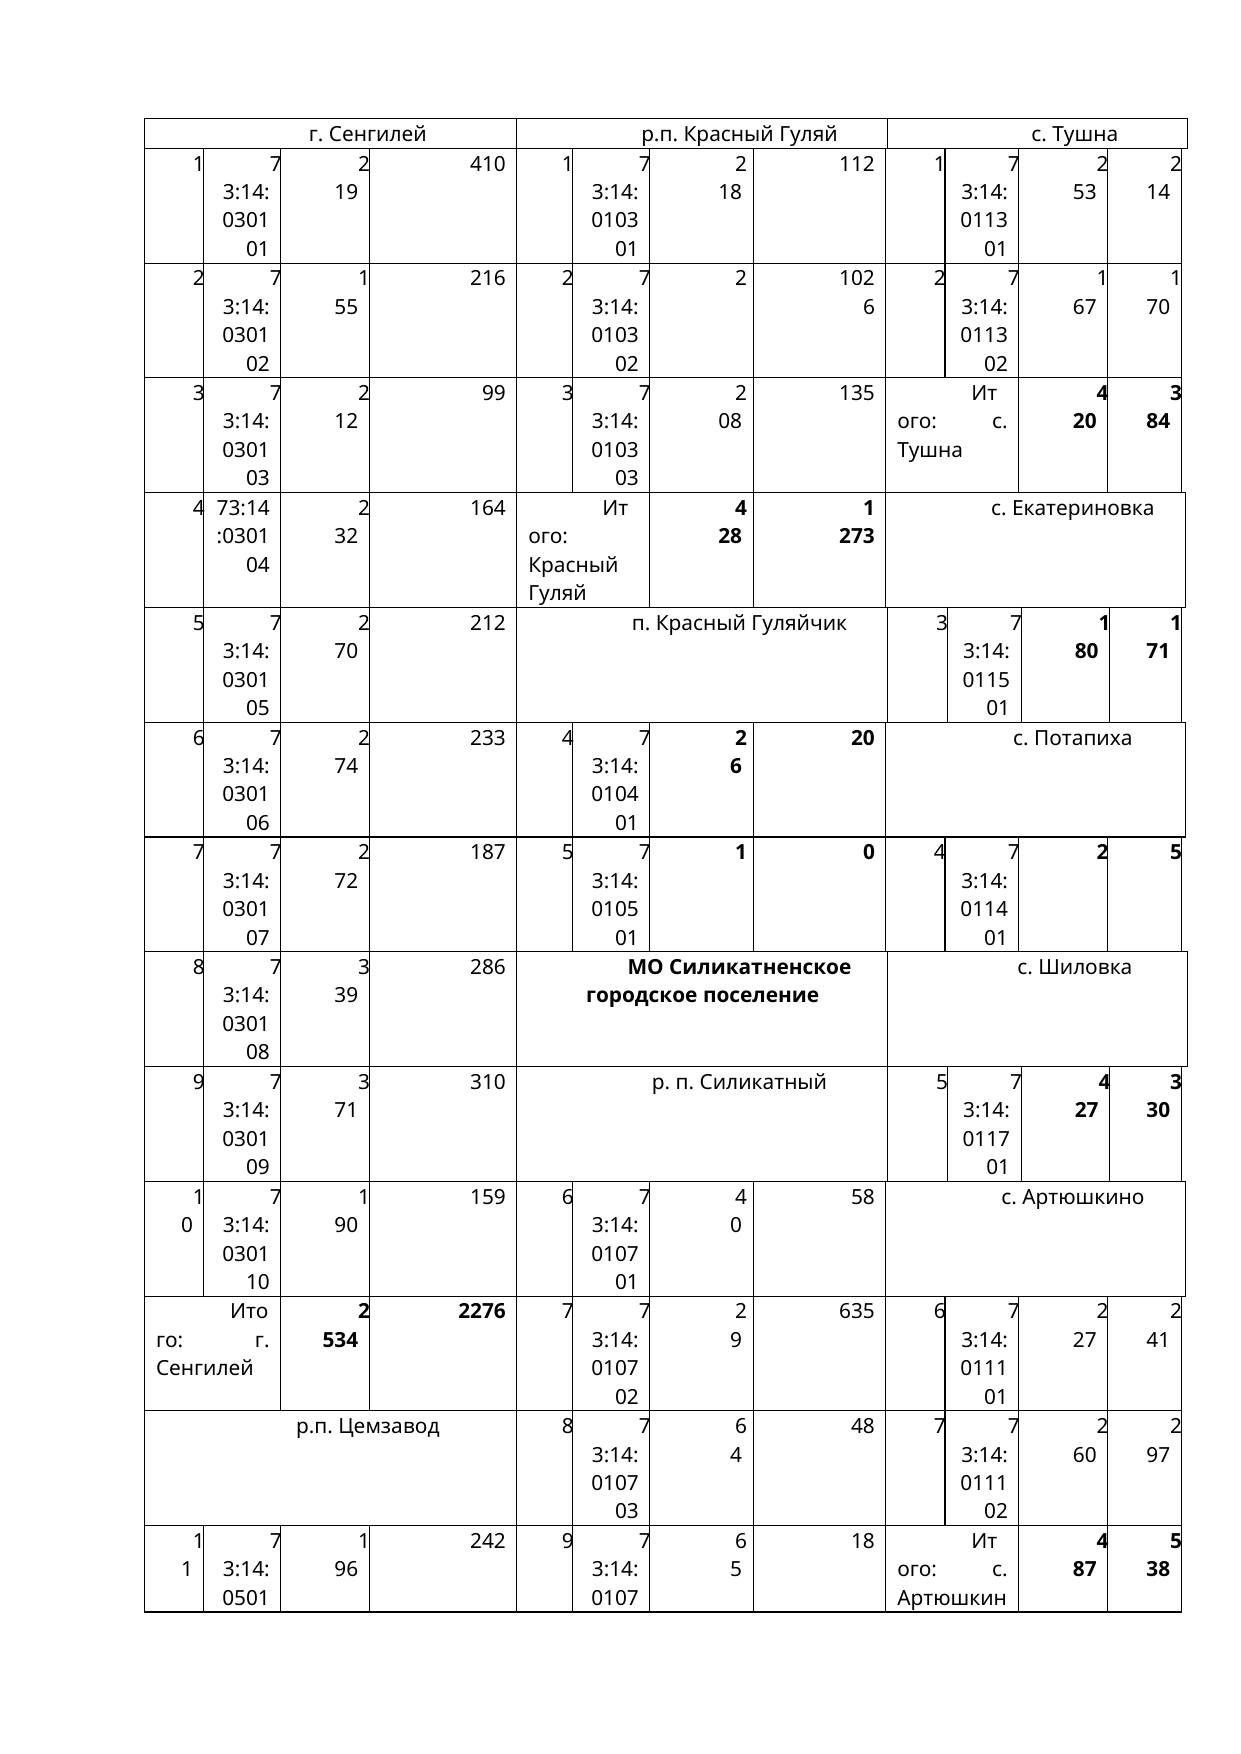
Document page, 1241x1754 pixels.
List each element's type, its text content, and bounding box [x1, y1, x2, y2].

table_cell 297 [1108, 1411, 1181, 1525]
table_cell 5 [1108, 838, 1181, 951]
table_cell п. Красный Гуляйчик [517, 608, 887, 722]
table_cell 187 [370, 838, 516, 951]
table_cell 330 [1110, 1067, 1181, 1181]
table_cell Итого: с. Артюшкино [886, 1526, 1018, 1611]
table_cell 180 [1022, 608, 1109, 722]
table_cell 214 [1108, 149, 1181, 262]
table_cell 339 [281, 952, 369, 1066]
table_cell 48 [754, 1411, 885, 1525]
table_cell 73:14:030108 [204, 952, 280, 1066]
table_cell 1 273 [754, 493, 885, 607]
table_cell 73:14:010301 [573, 149, 649, 262]
table_cell 73:14:011701 [948, 1067, 1021, 1181]
table_cell 6 [145, 723, 203, 836]
table_cell 73:14:010703 [573, 1411, 649, 1525]
table_cell 73:14:030109 [204, 1067, 280, 1181]
table_cell 4 [517, 723, 572, 836]
table_cell 159 [370, 1182, 516, 1296]
table_cell 73:14:011501 [948, 608, 1021, 722]
table_cell 135 [754, 378, 885, 492]
table_cell 487 [1019, 1526, 1107, 1611]
table_cell 29 [650, 1297, 753, 1410]
table_cell 1 [650, 838, 753, 951]
table_cell р. п. Силикатный [517, 1067, 887, 1181]
table_cell 164 [370, 493, 516, 607]
table_cell 270 [281, 608, 369, 722]
table_cell 212 [281, 378, 369, 492]
table_cell 73:14:030104 [204, 493, 280, 607]
table_cell 1 [517, 149, 572, 262]
table_cell 7 [517, 1297, 572, 1410]
table_cell 171 [1110, 608, 1181, 722]
table_cell 427 [1022, 1067, 1109, 1181]
table_cell 0 [754, 838, 885, 951]
table_cell 73:14:011101 [946, 1297, 1018, 1410]
table_cell 232 [281, 493, 369, 607]
table_cell 73:14:010704 [573, 1526, 649, 1611]
table_cell 73:14:010302 [573, 264, 649, 377]
table_cell 253 [1019, 149, 1107, 262]
table_cell 73:14:030110 [204, 1182, 280, 1296]
table_cell с. Потапиха [886, 723, 1185, 836]
table_cell 260 [1019, 1411, 1107, 1525]
table_cell 241 [1108, 1297, 1181, 1410]
table_cell 73:14:050101 [204, 1526, 280, 1611]
table_cell 6 [517, 1182, 572, 1296]
table_cell 73:14:011102 [946, 1411, 1018, 1525]
table_cell 286 [370, 952, 516, 1066]
table_cell 73:14:011401 [946, 838, 1018, 951]
table_cell МО Силикатненское городское поселение [517, 952, 887, 1066]
table_cell 3 [517, 378, 572, 492]
table_cell 371 [281, 1067, 369, 1181]
table_cell Итого: г. Сенгилей [145, 1297, 280, 1410]
table_cell 20 [754, 723, 885, 836]
table_cell 73:14:011301 [946, 149, 1018, 262]
table_cell 233 [370, 723, 516, 836]
table_cell 3 [888, 608, 947, 722]
table_cell 5 [888, 1067, 947, 1181]
table_cell 58 [754, 1182, 885, 1296]
table_cell 208 [650, 378, 753, 492]
table_cell 212 [370, 608, 516, 722]
table_cell 227 [1019, 1297, 1107, 1410]
table_cell 18 [754, 1526, 885, 1611]
table_cell 635 [754, 1297, 885, 1410]
table_cell 6 [886, 1297, 944, 1410]
table_cell 40 [650, 1182, 753, 1296]
table_cell 2 [1019, 838, 1107, 951]
table_cell 5 [145, 608, 203, 722]
table_cell 2 [650, 264, 753, 377]
table_cell 1026 [754, 264, 885, 377]
table_cell 2276 [370, 1297, 516, 1410]
table_cell 428 [650, 493, 753, 607]
table_cell 7 [145, 838, 203, 951]
table_cell 73:14:011302 [946, 264, 1018, 377]
table_cell 112 [754, 149, 885, 262]
table_cell 384 [1108, 378, 1181, 492]
table_cell Итого: Красный Гуляй [517, 493, 649, 607]
table_cell 65 [650, 1526, 753, 1611]
table_cell 73:14:010401 [573, 723, 649, 836]
table_cell 196 [281, 1526, 369, 1611]
table_cell 73:14:030102 [204, 264, 280, 377]
table_cell 2 [145, 264, 203, 377]
table_cell 410 [370, 149, 516, 262]
table_cell 99 [370, 378, 516, 492]
table_cell 4 [886, 838, 944, 951]
table_cell 242 [370, 1526, 516, 1611]
table_cell с. Артюшкино [886, 1182, 1185, 1296]
table_cell 73:14:030107 [204, 838, 280, 951]
table_cell с. Шиловка [888, 952, 1187, 1066]
table_cell 73:14:010702 [573, 1297, 649, 1410]
table_cell 73:14:010501 [573, 838, 649, 951]
table_cell 26 [650, 723, 753, 836]
table_cell 11 [145, 1526, 203, 1611]
table_cell 2534 [281, 1297, 369, 1410]
table_cell 1 [886, 149, 944, 262]
table_cell 420 [1019, 378, 1107, 492]
table_cell 9 [145, 1067, 203, 1181]
table_cell 170 [1108, 264, 1181, 377]
table_cell р.п. Цемзавод [145, 1411, 516, 1525]
table_cell 155 [281, 264, 369, 377]
table_cell 73:14:030106 [204, 723, 280, 836]
table_cell 5 [517, 838, 572, 951]
table_cell 190 [281, 1182, 369, 1296]
table_cell р.п. Красный Гуляй [517, 119, 887, 148]
table_cell 3 [145, 378, 203, 492]
table_cell 219 [281, 149, 369, 262]
table_cell 2 [517, 264, 572, 377]
table_cell г. Сенгилей [145, 119, 516, 148]
table_cell 73:14:010701 [573, 1182, 649, 1296]
table_cell 73:14:030105 [204, 608, 280, 722]
table_cell 73:14:010303 [573, 378, 649, 492]
table_cell Итого: с. Тушна [886, 378, 1018, 492]
table_cell с. Екатериновка [886, 493, 1185, 607]
table_cell 8 [517, 1411, 572, 1525]
table_cell 2 [886, 264, 944, 377]
table_cell 310 [370, 1067, 516, 1181]
table_cell 218 [650, 149, 753, 262]
table_cell 73:14:030101 [204, 149, 280, 262]
table_cell 272 [281, 838, 369, 951]
table_cell 8 [145, 952, 203, 1066]
table_cell с. Тушна [888, 119, 1187, 148]
table_cell 538 [1108, 1526, 1181, 1611]
table_cell 1 [145, 149, 203, 262]
table_cell 4 [145, 493, 203, 607]
table_cell 7 [886, 1411, 944, 1525]
table_cell 9 [517, 1526, 572, 1611]
table_cell 274 [281, 723, 369, 836]
table_cell 167 [1019, 264, 1107, 377]
table_cell 73:14:030103 [204, 378, 280, 492]
table_cell 10 [145, 1182, 203, 1296]
table_cell 64 [650, 1411, 753, 1525]
table_cell 216 [370, 264, 516, 377]
